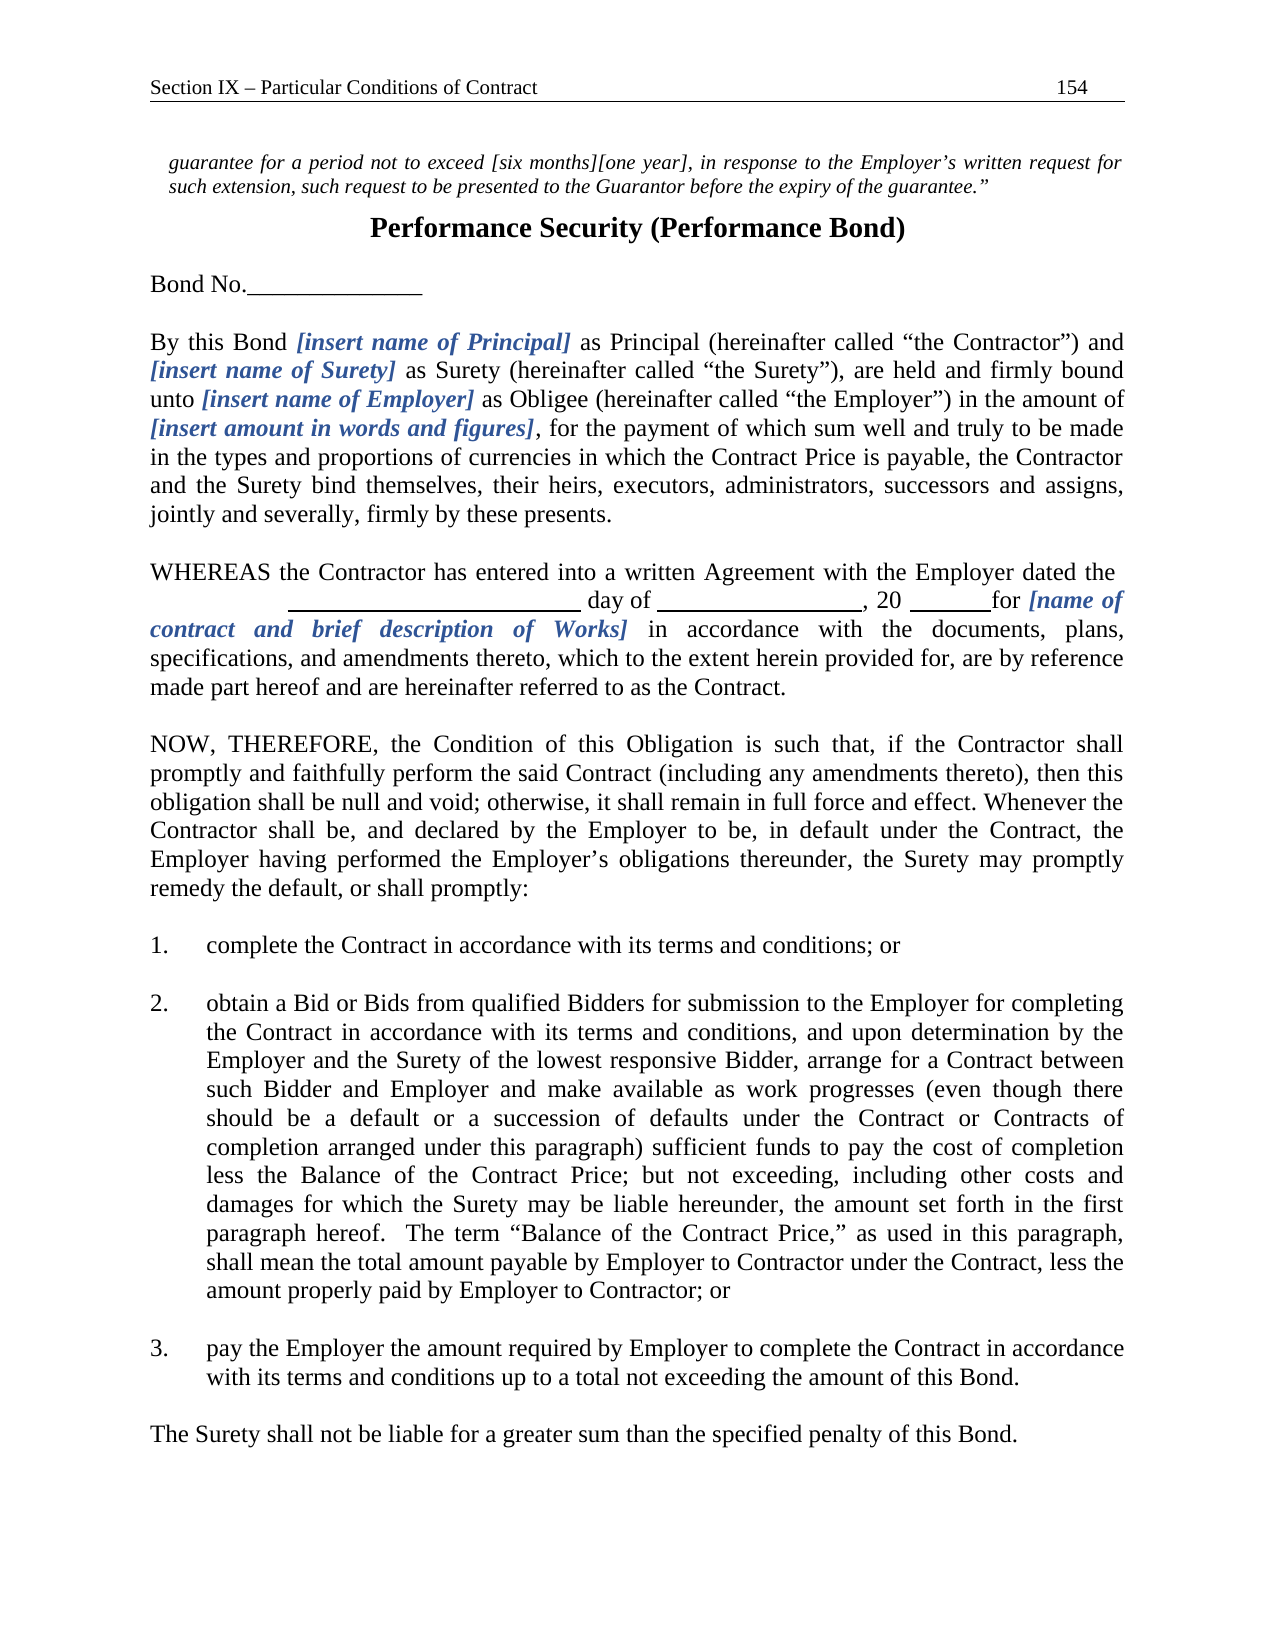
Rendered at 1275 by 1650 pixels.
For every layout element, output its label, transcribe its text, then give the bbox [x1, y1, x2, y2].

list complete the Contract in accordance with its terms and conditions; or [150, 930, 1125, 959]
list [150, 150, 1125, 198]
text By this Bond [insert name of Principal] as Principal (hereinafter called “the Contractor”) and [insert name of Surety] as Surety (hereinafter called “the Surety”), are held and firmly bound unto [insert name of Employer] as Obligee (hereinafter called “the Employer”) in the amount of [insert amount in words and figures], for the payment of which sum well and truly to be made in the types and proportions of currencies in which the Contract Price is payable, the Contractor and the Surety bind themselves, their heirs, executors, administrators, successors and assigns, jointly and severally, firmly by these presents. [150, 327, 1125, 528]
subtitle Performance Security (Performance Bond) [150, 211, 1125, 244]
text The Surety shall not be liable for a greater sum than the specified penalty of this Bond. [150, 1419, 1125, 1448]
text WHEREAS the Contractor has entered into a written Agreement with the Employer dated the day of , 20 for [name of contract and brief description of Works] in accordance with the documents, plans, specifications, and amendments thereto, which to the extent herein provided for, are by reference made part hereof and are hereinafter referred to as the Contract. [150, 557, 1125, 700]
text Bond No.______________ [150, 269, 1125, 298]
list obtain a Bid or Bids from qualified Bidders for submission to the Employer for completing the Contract in accordance with its terms and conditions, and upon determination by the Employer and the Surety of the lowest responsive Bidder, arrange for a Contract between such Bidder and Employer and make available as work progresses (even though there should be a default or a succession of defaults under the Contract or Contracts of completion arranged under this paragraph) sufficient funds to pay the cost of completion less the Balance of the Contract Price; but not exceeding, including other costs and damages for which the Surety may be liable hereunder, the amount set forth in the first paragraph hereof. The term “Balance of the Contract Price,” as used in this paragraph, shall mean the total amount payable by Employer to Contractor under the Contract, less the amount properly paid by Employer to Contractor; or [150, 988, 1125, 1304]
text NOW, THEREFORE, the Condition of this Obligation is such that, if the Contractor shall promptly and faithfully perform the said Contract (including any amendments thereto), then this obligation shall be null and void; otherwise, it shall remain in full force and effect. Whenever the Contractor shall be, and declared by the Employer to be, in default under the Contract, the Employer having performed the Employer’s obligations thereunder, the Surety may promptly remedy the default, or shall promptly: [150, 729, 1125, 902]
list pay the Employer the amount required by Employer to complete the Contract in accordance with its terms and conditions up to a total not exceeding the amount of this Bond. [150, 1333, 1125, 1390]
